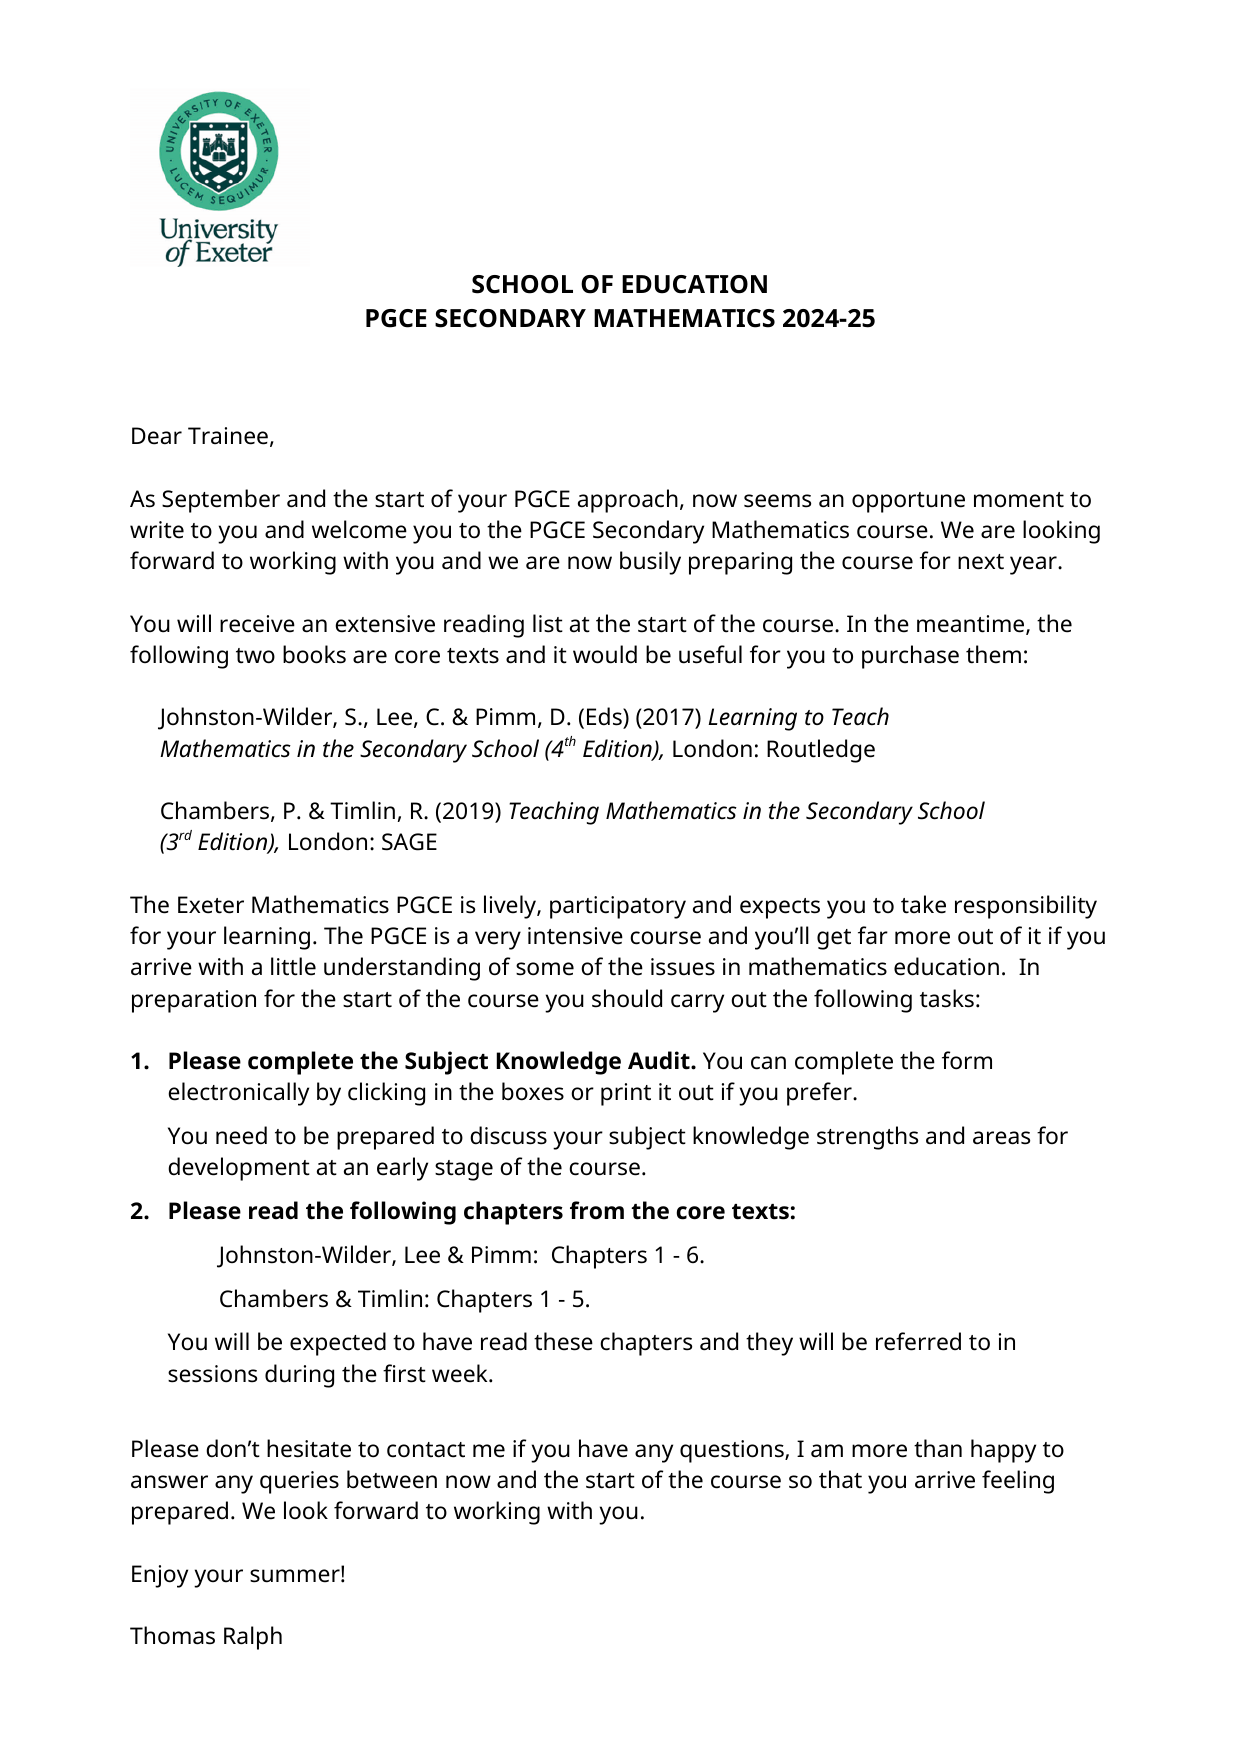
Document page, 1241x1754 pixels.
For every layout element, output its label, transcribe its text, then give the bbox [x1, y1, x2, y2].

text Please don’t hesitate to contact me if you have any questions, I am more than happy to answer any queries between now and the start of the course so that you arrive feeling prepared. We look forward to working with you. [130, 1433, 1110, 1526]
list Please read the following chapters from the core texts: [130, 1195, 1110, 1226]
text You will be expected to have read these chapters and they will be referred to in sessions during the first week. [167, 1326, 1110, 1389]
text Thomas Ralph [130, 1620, 1110, 1651]
text Johnston-Wilder, S., Lee, C. & Pimm, D. (Eds) (2017) Learning to Teach Mathematics in the Secondary School (4th Edition), London: Routledge [159, 701, 992, 764]
text PGCE SECONDARY MATHEMATICS 2024-25 [130, 300, 1110, 334]
text As September and the start of your PGCE approach, now seems an opportune moment to write to you and welcome you to the PGCE Secondary Mathematics course. We are looking forward to working with you and we are now busily preparing the course for next year. [130, 483, 1110, 576]
text Johnston-Wilder, Lee & Pimm: Chapters 1 - 6. [218, 1239, 1110, 1270]
text Enjoy your summer! [130, 1558, 1110, 1589]
text The Exeter Mathematics PGCE is lively, participatory and expects you to take responsibility for your learning. The PGCE is a very intensive course and you’ll get far more out of it if you arrive with a little understanding of some of the issues in mathematics education. In preparation for the start of the course you should carry out the following tasks: [130, 889, 1110, 1014]
text SCHOOL OF EDUCATION [130, 266, 1110, 300]
picture [129, 88, 311, 267]
list Please complete the Subject Knowledge Audit. You can complete the form electronically by clicking in the boxes or print it out if you prefer. [130, 1045, 1110, 1108]
text You need to be prepared to discuss your subject knowledge strengths and areas for development at an early stage of the course. [167, 1120, 1110, 1183]
text You will receive an extensive reading list at the start of the course. In the meantime, the following two books are core texts and it would be useful for you to purchase them: [130, 608, 1110, 670]
text Chambers & Timlin: Chapters 1 - 5. [218, 1283, 1110, 1314]
text Chambers, P. & Timlin, R. (2019) Teaching Mathematics in the Secondary School (3rd Edition), London: SAGE [159, 795, 992, 858]
text Dear Trainee, [130, 420, 1110, 451]
